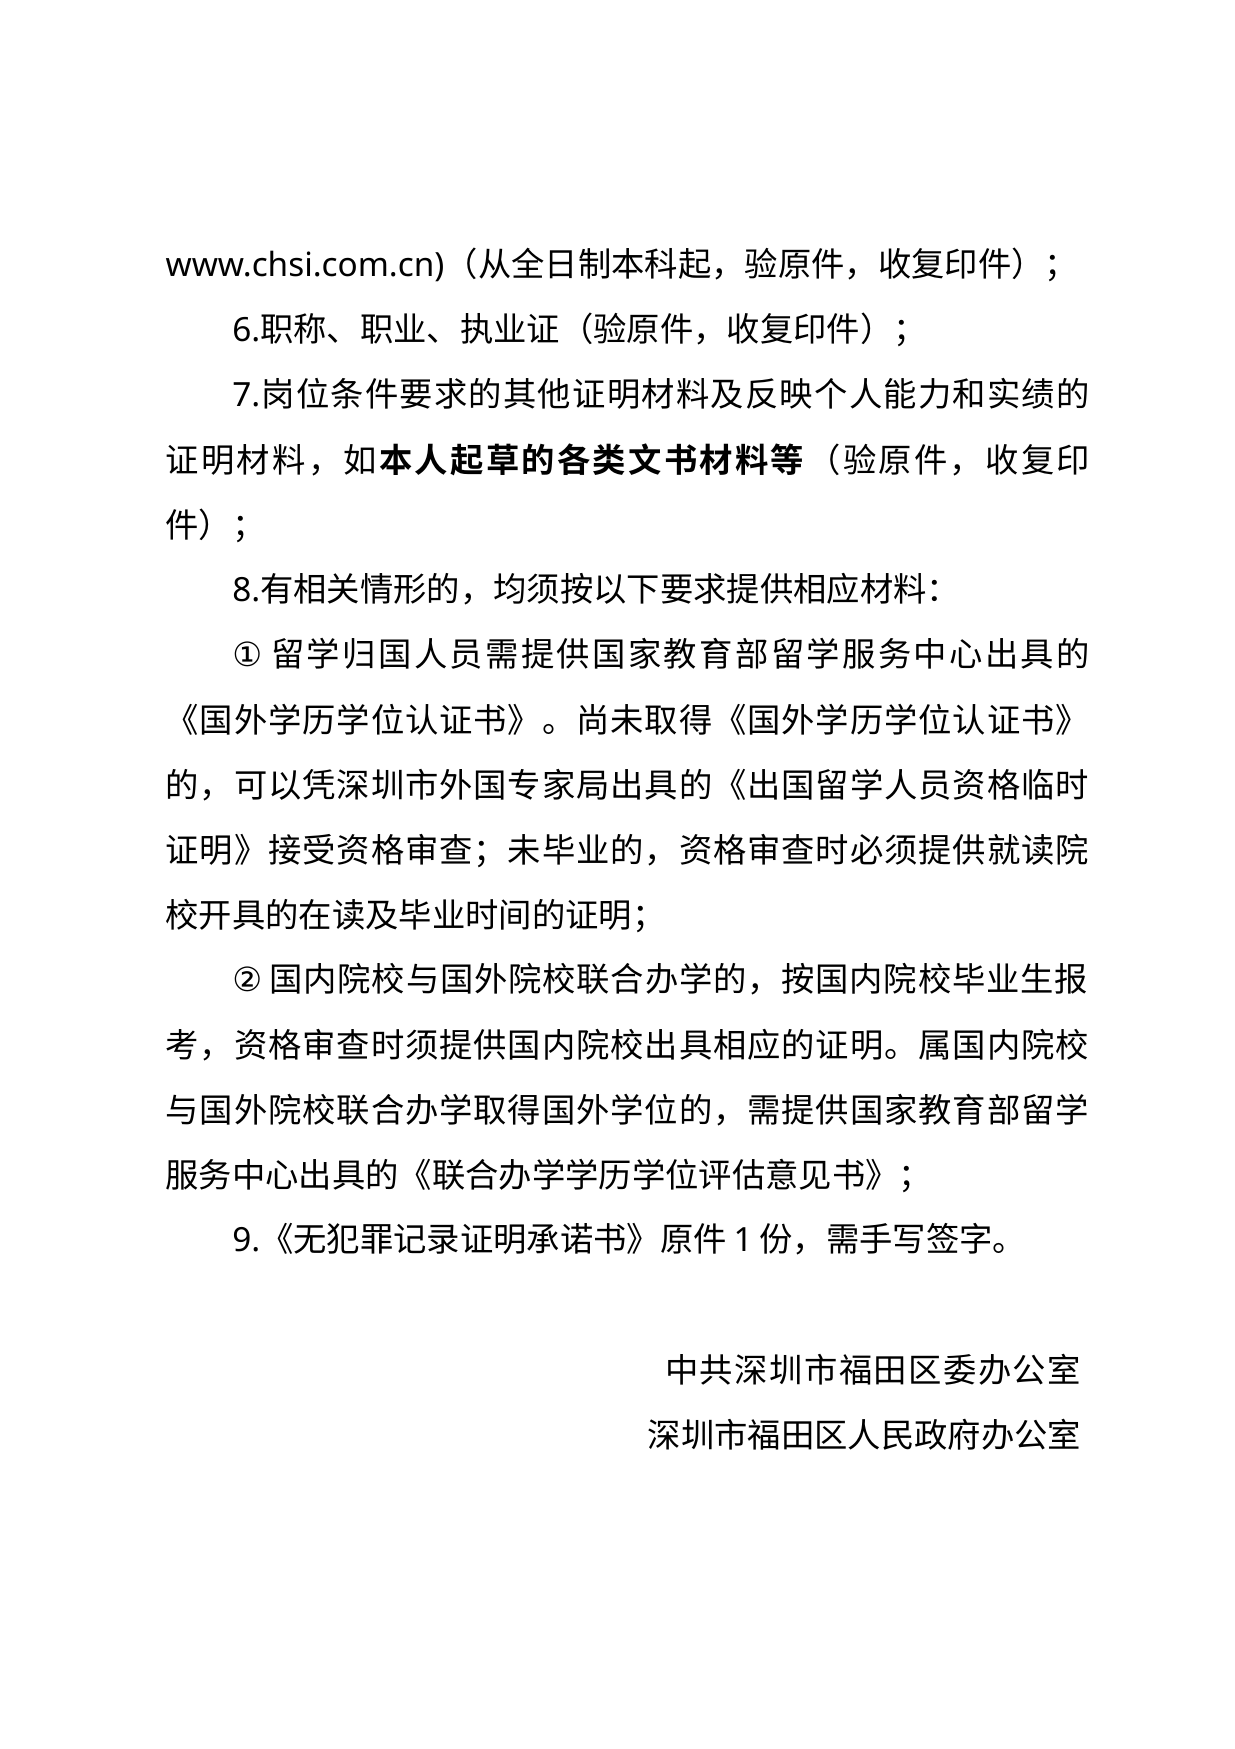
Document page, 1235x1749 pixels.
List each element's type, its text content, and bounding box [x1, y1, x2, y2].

list 9.《无犯罪记录证明承诺书》原件1份，需手写签字。 [165, 1205, 1090, 1270]
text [165, 230, 1081, 295]
list 6.职称、职业、执业证（验原件，收复印件）； [165, 295, 1090, 360]
text 深圳市福田区人民政府办公室 [165, 1400, 1081, 1465]
text 中共深圳市福田区委办公室 [165, 1335, 1081, 1400]
text ②国内院校与国外院校联合办学的，按国内院校毕业生报考，资格审查时须提供国内院校出具相应的证明。属国内院校与国外院校联合办学取得国外学位的，需提供国家教育部留学服务中心出具的《联合办学学历学位评估意见书》； [165, 945, 1090, 1205]
text ①留学归国人员需提供国家教育部留学服务中心出具的《国外学历学位认证书》。尚未取得《国外学历学位认证书》的，可以凭深圳市外国专家局出具的《出国留学人员资格临时证明》接受资格审查；未毕业的，资格审查时必须提供就读院校开具的在读及毕业时间的证明； [165, 620, 1090, 945]
text 8.有相关情形的，均须按以下要求提供相应材料： [165, 555, 1090, 620]
list 7.岗位条件要求的其他证明材料及反映个人能力和实绩的证明材料，如本人起草的各类文书材料等（验原件，收复印件）； [165, 360, 1090, 555]
